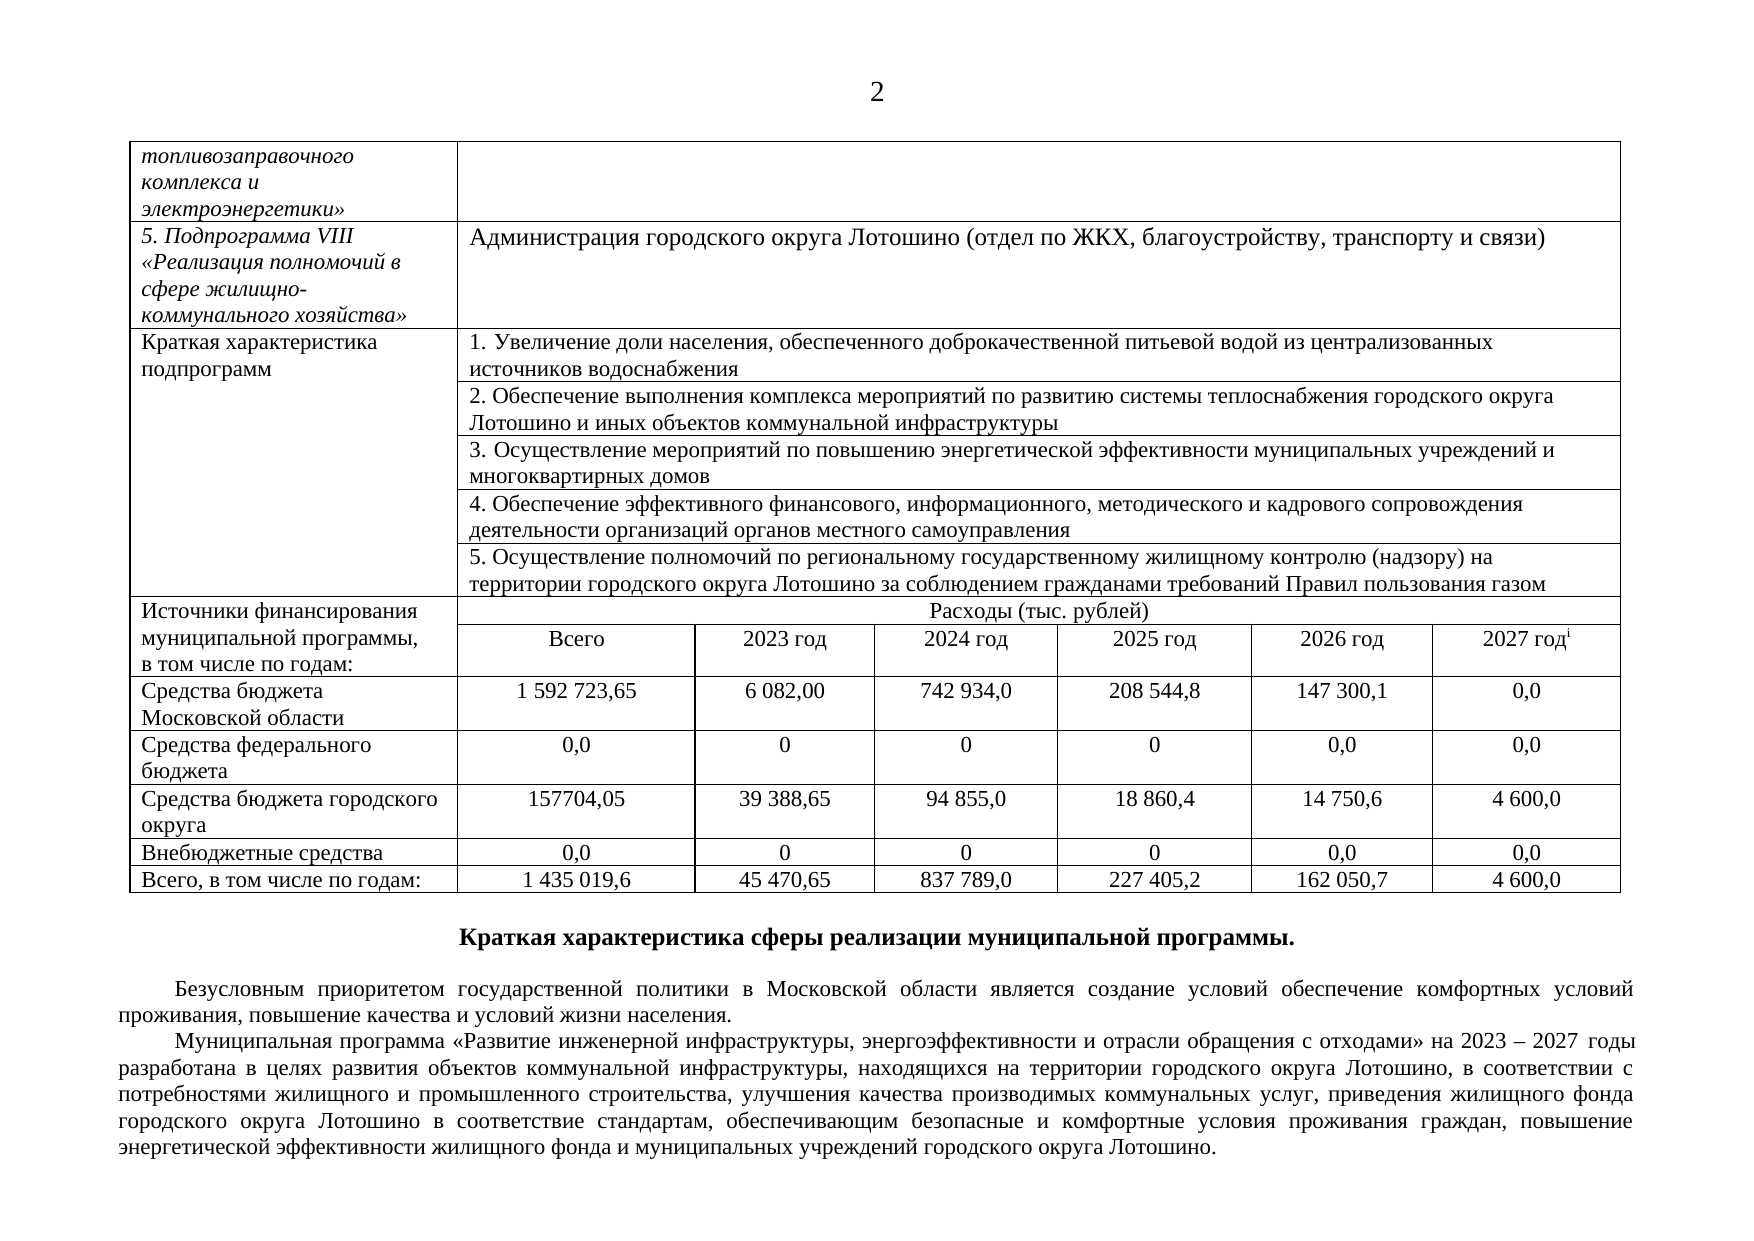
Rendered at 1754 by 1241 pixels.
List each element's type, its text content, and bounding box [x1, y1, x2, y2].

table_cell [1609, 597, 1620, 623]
table_cell 18 860,4 [1058, 785, 1251, 837]
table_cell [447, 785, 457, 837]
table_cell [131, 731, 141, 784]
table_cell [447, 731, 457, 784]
text Краткая характеристика сферы реализации муниципальной программы. [118, 922, 1636, 951]
text Муниципальная программа «Развитие инженерной инфраструктуры, энергоэффективности и отрасли обращения с отходами» на 2023 – 2027 годы разработана в целях развития объектов коммунальной инфраструктуры, находящихся на территории городского округа Лотошино, в соответствии с потребностями жилищного и промышленного строительства, улучшения качества производимых коммунальных услуг, приведения жилищного фонда городского округа Лотошино в соответствие стандартам, обеспечивающим безопасные и комфортные условия проживания граждан, повышение энергетической эффективности жилищного фонда и муниципальных учреждений городского округа Лотошино. [118, 1028, 1636, 1159]
table_cell 0 [1058, 731, 1251, 784]
table_cell 147 300,1 [1252, 677, 1432, 730]
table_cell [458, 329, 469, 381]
table_cell 4 600,0 [1433, 785, 1620, 837]
table_cell 2026 год [1252, 625, 1432, 676]
table_cell 157704,05 [458, 785, 694, 837]
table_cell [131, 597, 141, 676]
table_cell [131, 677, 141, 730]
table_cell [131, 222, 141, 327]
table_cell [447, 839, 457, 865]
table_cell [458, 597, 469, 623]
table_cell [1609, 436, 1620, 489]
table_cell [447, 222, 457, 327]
table_cell 208 544,8 [1058, 677, 1251, 730]
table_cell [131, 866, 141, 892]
table_cell 1 592 723,65 [458, 677, 694, 730]
table_cell 94 855,0 [875, 785, 1057, 837]
table_cell 742 934,0 [875, 677, 1057, 730]
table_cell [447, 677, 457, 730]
table_cell 0 [875, 731, 1057, 784]
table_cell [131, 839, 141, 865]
table_cell Краткая характеристика подпрограмм [131, 329, 457, 596]
table_cell 0,0 [1252, 731, 1432, 784]
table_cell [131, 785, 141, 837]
table_cell 2025 год [1058, 625, 1251, 676]
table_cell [458, 142, 1620, 221]
text Безусловным приоритетом государственной политики в Московской области является создание условий обеспечение комфортных условий проживания, повышение качества и условий жизни населения. [118, 975, 1636, 1028]
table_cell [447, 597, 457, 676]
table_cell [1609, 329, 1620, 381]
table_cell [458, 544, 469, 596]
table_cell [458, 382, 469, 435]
table_cell 2024 год [875, 625, 1057, 676]
table_cell 2027 год [1433, 625, 1620, 676]
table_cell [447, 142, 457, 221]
table_cell 0,0 [1433, 731, 1620, 784]
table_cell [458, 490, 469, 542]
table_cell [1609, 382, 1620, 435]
table_cell 6 082,00 [696, 677, 874, 730]
table_cell 2023 год [696, 625, 874, 676]
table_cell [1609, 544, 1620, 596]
table_cell 0,0 [458, 731, 694, 784]
table_cell 39 388,65 [696, 785, 874, 837]
table_cell 0 [696, 731, 874, 784]
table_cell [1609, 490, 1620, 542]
table_cell Всего [458, 625, 694, 676]
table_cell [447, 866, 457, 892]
table_cell 0,0 [1433, 677, 1620, 730]
table_cell 14 750,6 [1252, 785, 1432, 837]
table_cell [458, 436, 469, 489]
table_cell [458, 222, 1620, 327]
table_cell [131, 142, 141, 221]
